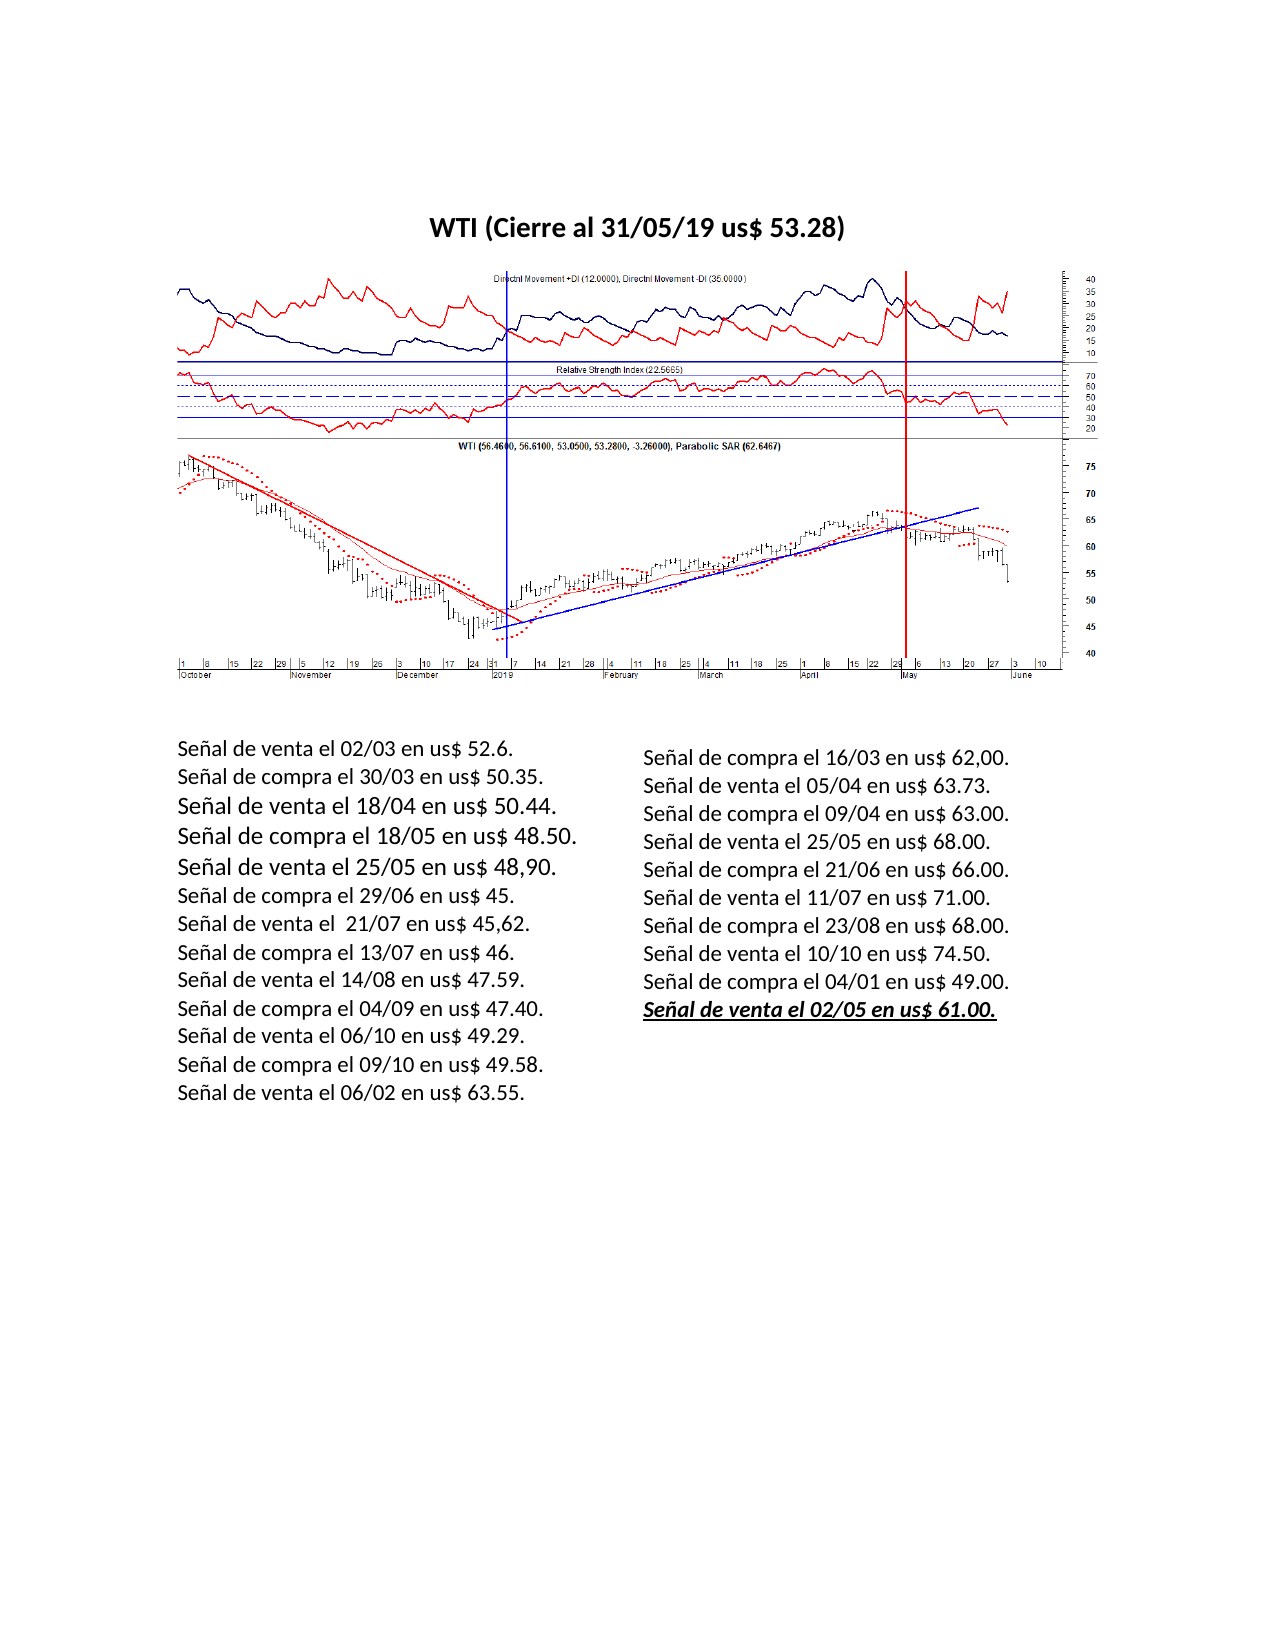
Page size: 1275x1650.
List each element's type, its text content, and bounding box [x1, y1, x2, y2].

text Señal de venta el 06/02 en us$ 63.55. [177, 1078, 1098, 1106]
picture [177, 271, 1098, 679]
text Señal de venta el 18/04 en us$ 50.44. [177, 790, 628, 821]
text Señal de compra el 18/05 en us$ 48.50. [177, 821, 628, 851]
text Señal de compra el 13/07 en us$ 46. [177, 938, 628, 966]
text Señal de venta el 06/10 en us$ 49.29. [177, 1022, 628, 1050]
text Señal de compra el 29/06 en us$ 45. [177, 882, 628, 909]
text Señal de venta el 21/07 en us$ 45,62. [177, 909, 628, 938]
text Señal de compra el 09/10 en us$ 49.58. [177, 1050, 1098, 1078]
text WTI (Cierre al 31/05/19 us$ 53.28) [177, 209, 1098, 245]
text Señal de venta el 02/03 en us$ 52.6. [177, 734, 1098, 762]
text Señal de compra el 04/09 en us$ 47.40. [177, 994, 628, 1022]
text Señal de venta el 25/05 en us$ 48,90. [177, 851, 628, 882]
text Señal de compra el 30/03 en us$ 50.35. [177, 762, 628, 790]
text Señal de venta el 14/08 en us$ 47.59. [177, 966, 628, 994]
